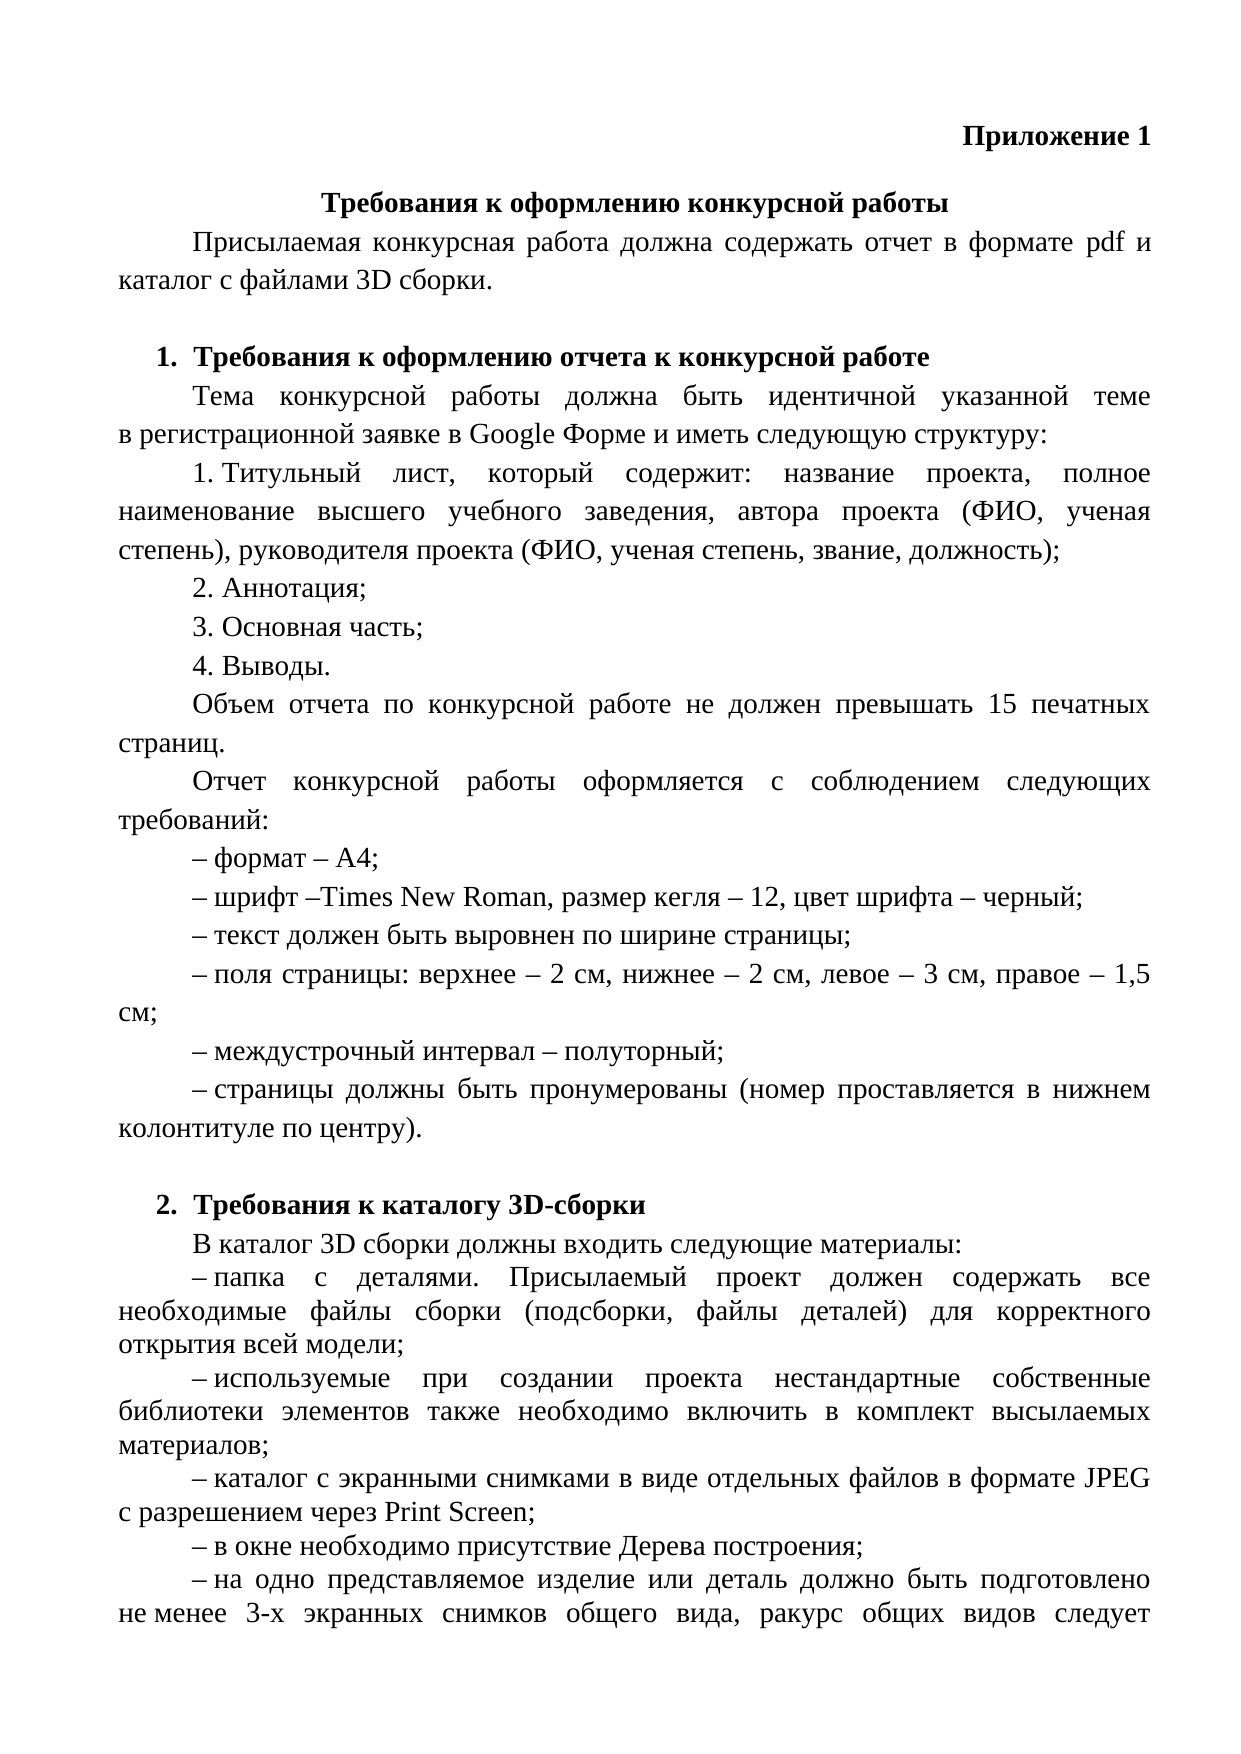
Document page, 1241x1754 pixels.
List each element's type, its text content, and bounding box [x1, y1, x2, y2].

text – в окне необходимо присутствие Дерева построения; [118, 1528, 1152, 1561]
list Требования к оформлению отчета к конкурсной работе [156, 339, 1152, 373]
text Отчет конкурсной работы оформляется с соблюдением следующих требований: [118, 763, 1152, 835]
text – используемые при создании проекта нестандартные собственные библиотеки элементов также необходимо включить в комплект высылаемых материалов; [118, 1360, 1152, 1461]
text Приложение 1 [118, 118, 1152, 152]
text В каталог 3D сборки должны входить следующие материалы: [192, 1226, 1152, 1259]
list Основная часть; [118, 609, 1152, 643]
text – формат – А4; [118, 840, 1152, 874]
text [118, 1561, 1152, 1628]
text Присылаемая конкурсная работа должна содержать отчет в формате pdf и каталог с файлами 3D сборки. [118, 224, 1152, 296]
list Аннотация; [118, 571, 1152, 604]
text – каталог с экранными снимками в виде отдельных файлов в формате JPEG с разрешением через Print Screen; [118, 1461, 1152, 1528]
text Требования к оформлению конкурсной работы [118, 185, 1152, 219]
list Выводы. [118, 648, 1152, 681]
list Требования к каталогу 3D-сборки [156, 1187, 1152, 1221]
text – страницы должны быть пронумерованы (номер проставляется в нижнем колонтитуле по центру). [118, 1072, 1152, 1144]
text Тема конкурсной работы должна быть идентичной указанной теме в регистрационной заявке в Google Форме и иметь следующую структуру: [118, 378, 1152, 450]
text – междустрочный интервал – полуторный; [118, 1033, 1152, 1067]
list Титульный лист, который содержит: название проекта, полное наименование высшего учебного заведения, автора проекта (ФИО, ученая степень), руководителя проекта (ФИО, ученая степень, звание, должность); [118, 455, 1152, 566]
text – шрифт –Times New Roman, размер кегля – 12, цвет шрифта – черный; [118, 879, 1152, 912]
text – поля страницы: верхнее – 2 см, нижнее – 2 см, левое – 3 см, правое – 1,5 см; [118, 956, 1152, 1028]
text – папка с деталями. Присылаемый проект должен содержать все необходимые файлы сборки (подсборки, файлы деталей) для корректного открытия всей модели; [118, 1259, 1152, 1360]
text Объем отчета по конкурсной работе не должен превышать 15 печатных страниц. [118, 686, 1152, 758]
text – текст должен быть выровнен по ширине страницы; [118, 917, 1152, 951]
